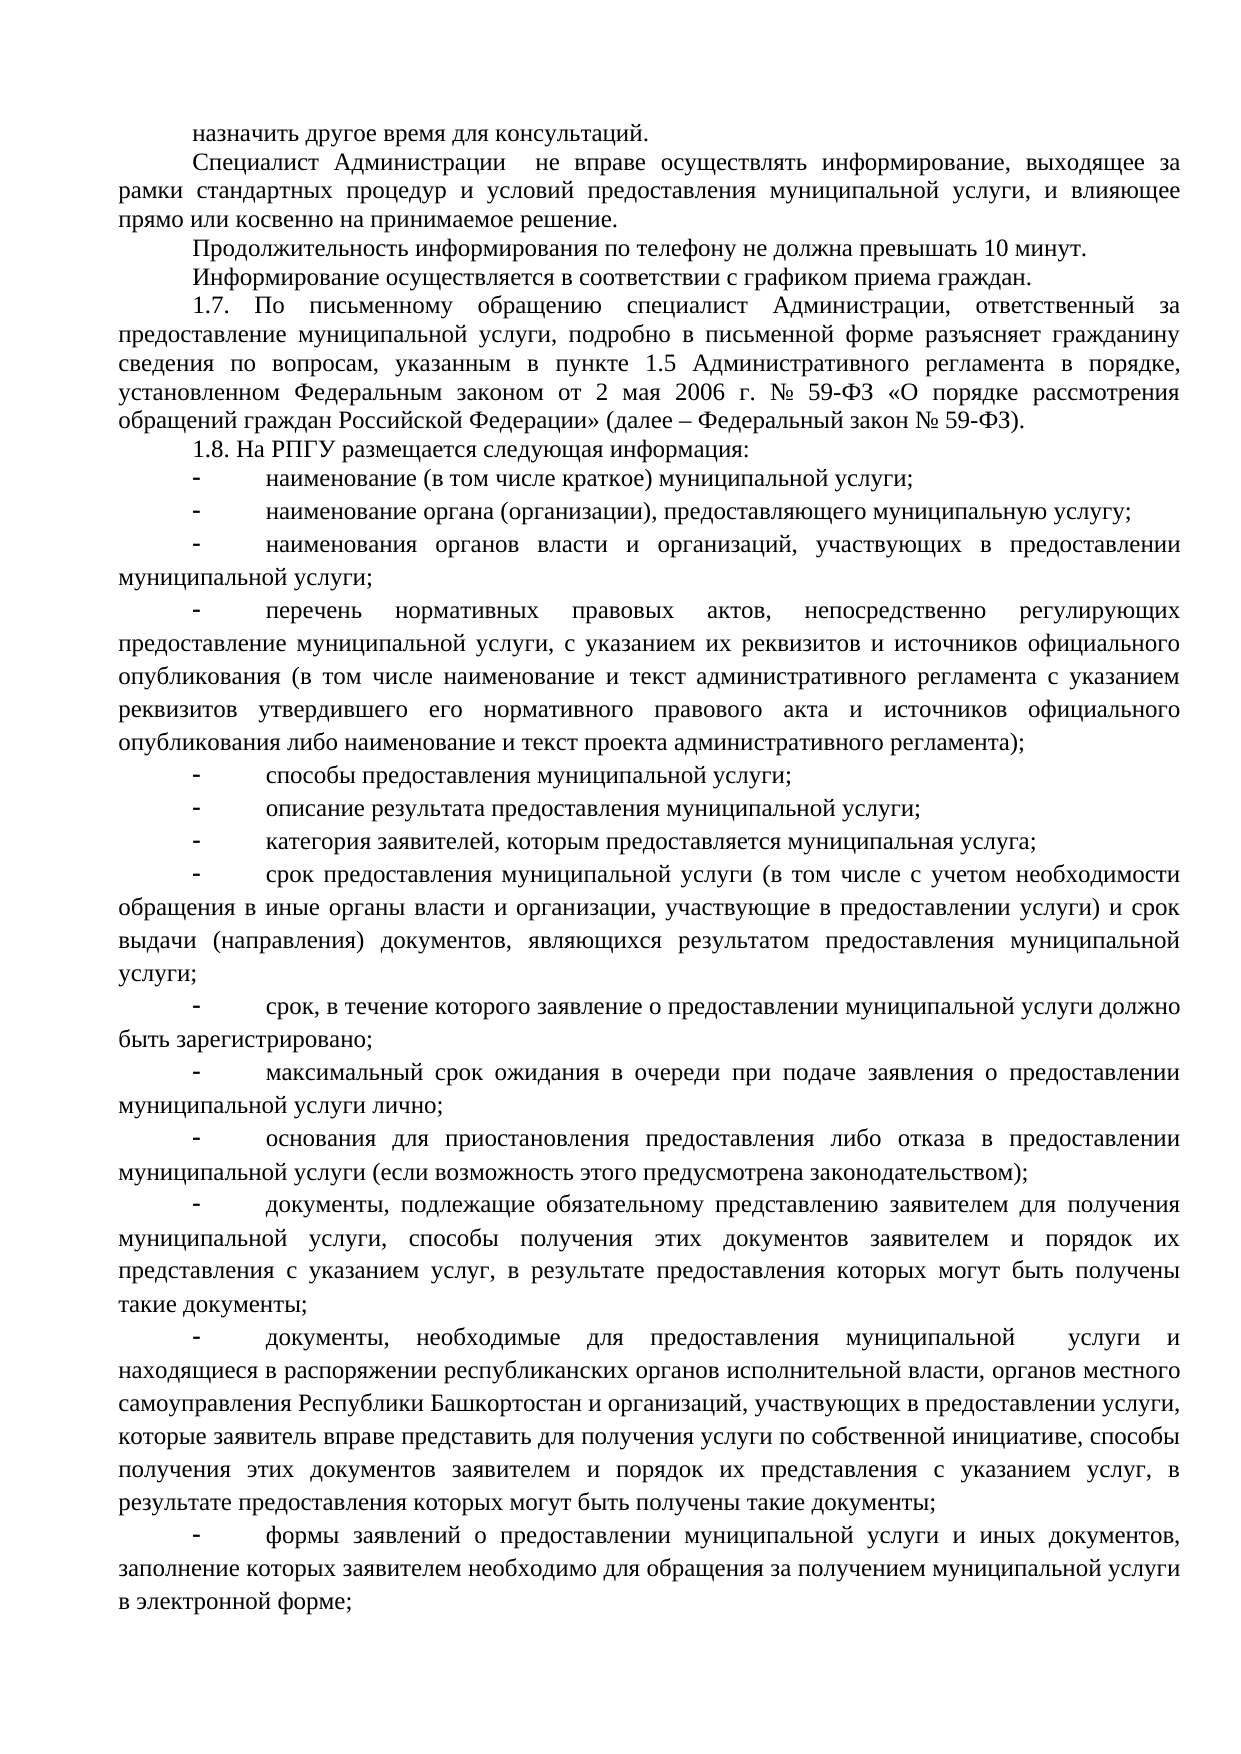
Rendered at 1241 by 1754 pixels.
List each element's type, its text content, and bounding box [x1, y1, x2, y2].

text Специалист Администрации не вправе осуществлять информирование, выходящее за рамки стандартных процедур и условий предоставления муниципальной услуги, и влияющее прямо или косвенно на принимаемое решение. [118, 147, 1181, 233]
text 1.8. На РПГУ размещается следующая информация: [118, 434, 1181, 463]
list категория заявителей, которым предоставляется муниципальная услуга; [118, 826, 1181, 855]
list перечень нормативных правовых актов, непосредственно регулирующих предоставление муниципальной услуги, с указанием их реквизитов и источников официального опубликования (в том числе наименование и текст административного регламента с указанием реквизитов утвердившего его нормативного правового акта и источников официального опубликования либо наименование и текст проекта административного регламента); [118, 595, 1181, 756]
list наименования органов власти и организаций, участвующих в предоставлении муниципальной услуги; [118, 529, 1181, 591]
list срок предоставления муниципальной услуги (в том числе с учетом необходимости обращения в иные органы власти и организации, участвующие в предоставлении услуги) и срок выдачи (направления) документов, являющихся результатом предоставления муниципальной услуги; [118, 859, 1181, 987]
text назначить другое время для консультаций. [118, 118, 1181, 147]
list наименование органа (организации), предоставляющего муниципальную услугу; [118, 496, 1181, 525]
list основания для приостановления предоставления либо отказа в предоставлении муниципальной услуги (если возможность этого предусмотрена законодательством); [118, 1123, 1181, 1185]
text Информирование осуществляется в соответствии с графиком приема граждан. [118, 262, 1181, 291]
text Продолжительность информирования по телефону не должна превышать 10 минут. [118, 233, 1181, 262]
list способы предоставления муниципальной услуги; [118, 760, 1181, 789]
list описание результата предоставления муниципальной услуги; [118, 793, 1181, 822]
list документы, подлежащие обязательному представлению заявителем для получения муниципальной услуги, способы получения этих документов заявителем и порядок их представления с указанием услуг, в результате предоставления которых могут быть получены такие документы; [118, 1189, 1181, 1317]
list документы, необходимые для предоставления муниципальной услуги и находящиеся в распоряжении республиканских органов исполнительной власти, органов местного самоуправления Республики Башкортостан и организаций, участвующих в предоставлении услуги, которые заявитель вправе представить для получения услуги по собственной инициативе, способы получения этих документов заявителем и порядок их представления с указанием услуг, в результате предоставления которых могут быть получены такие документы; [118, 1322, 1181, 1516]
text 1.7. По письменному обращению специалист Администрации, ответственный за предоставление муниципальной услуги, подробно в письменной форме разъясняет гражданину сведения по вопросам, указанным в пункте 1.5 Административного регламента в порядке, установленном Федеральным законом от 2 мая 2006 г. № 59-ФЗ «О порядке рассмотрения обращений граждан Российской Федерации» (далее – Федеральный закон № 59-ФЗ). [118, 291, 1181, 434]
list наименование (в том числе краткое) муниципальной услуги; [118, 463, 1181, 492]
list формы заявлений о предоставлении муниципальной услуги и иных документов, заполнение которых заявителем необходимо для обращения за получением муниципальной услуги в электронной форме; [118, 1520, 1181, 1614]
list срок, в течение которого заявление о предоставлении муниципальной услуги должно быть зарегистрировано; [118, 991, 1181, 1053]
list максимальный срок ожидания в очереди при подаче заявления о предоставлении муниципальной услуги лично; [118, 1057, 1181, 1119]
